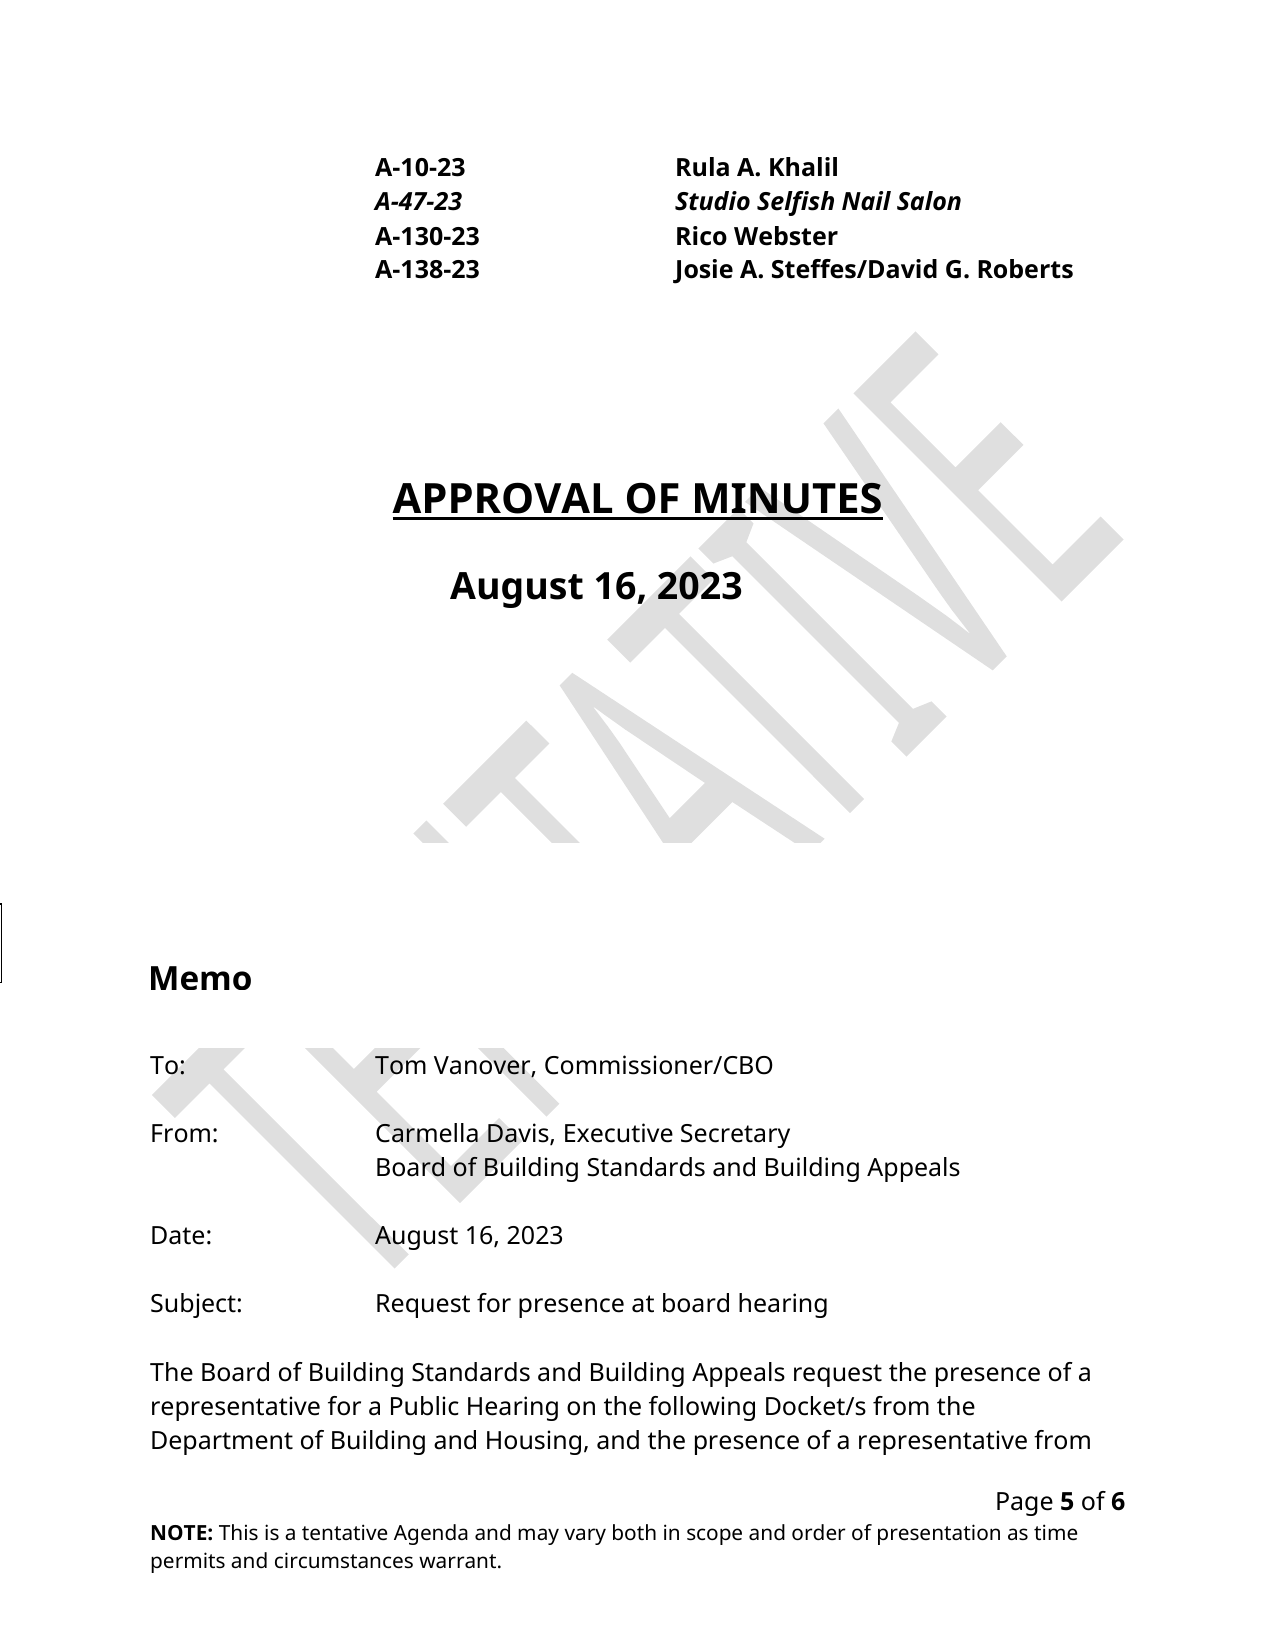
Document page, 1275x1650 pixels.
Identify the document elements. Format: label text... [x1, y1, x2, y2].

text A-138-23 Josie A. Steffes/David G. Roberts [375, 252, 1125, 286]
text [150, 1354, 1125, 1456]
text A-47-23 Studio Selfish Nail Salon [375, 184, 1125, 218]
text From: Carmella Davis, Executive Secretary [150, 1116, 1125, 1150]
text Subject: Request for presence at board hearing [150, 1286, 1125, 1320]
text A-130-23 Rico Webster [375, 218, 1125, 252]
text August 16, 2023 [375, 559, 1125, 611]
text Board of Building Standards and Building Appeals [150, 1150, 1125, 1184]
text APPROVAL OF MINUTES [150, 469, 1125, 525]
text A-10-23 Rula A. Khalil [375, 150, 1125, 184]
text To: Tom Vanover, Commissioner/CBO [150, 1048, 1125, 1082]
text Date: August 16, 2023 [150, 1218, 1125, 1252]
